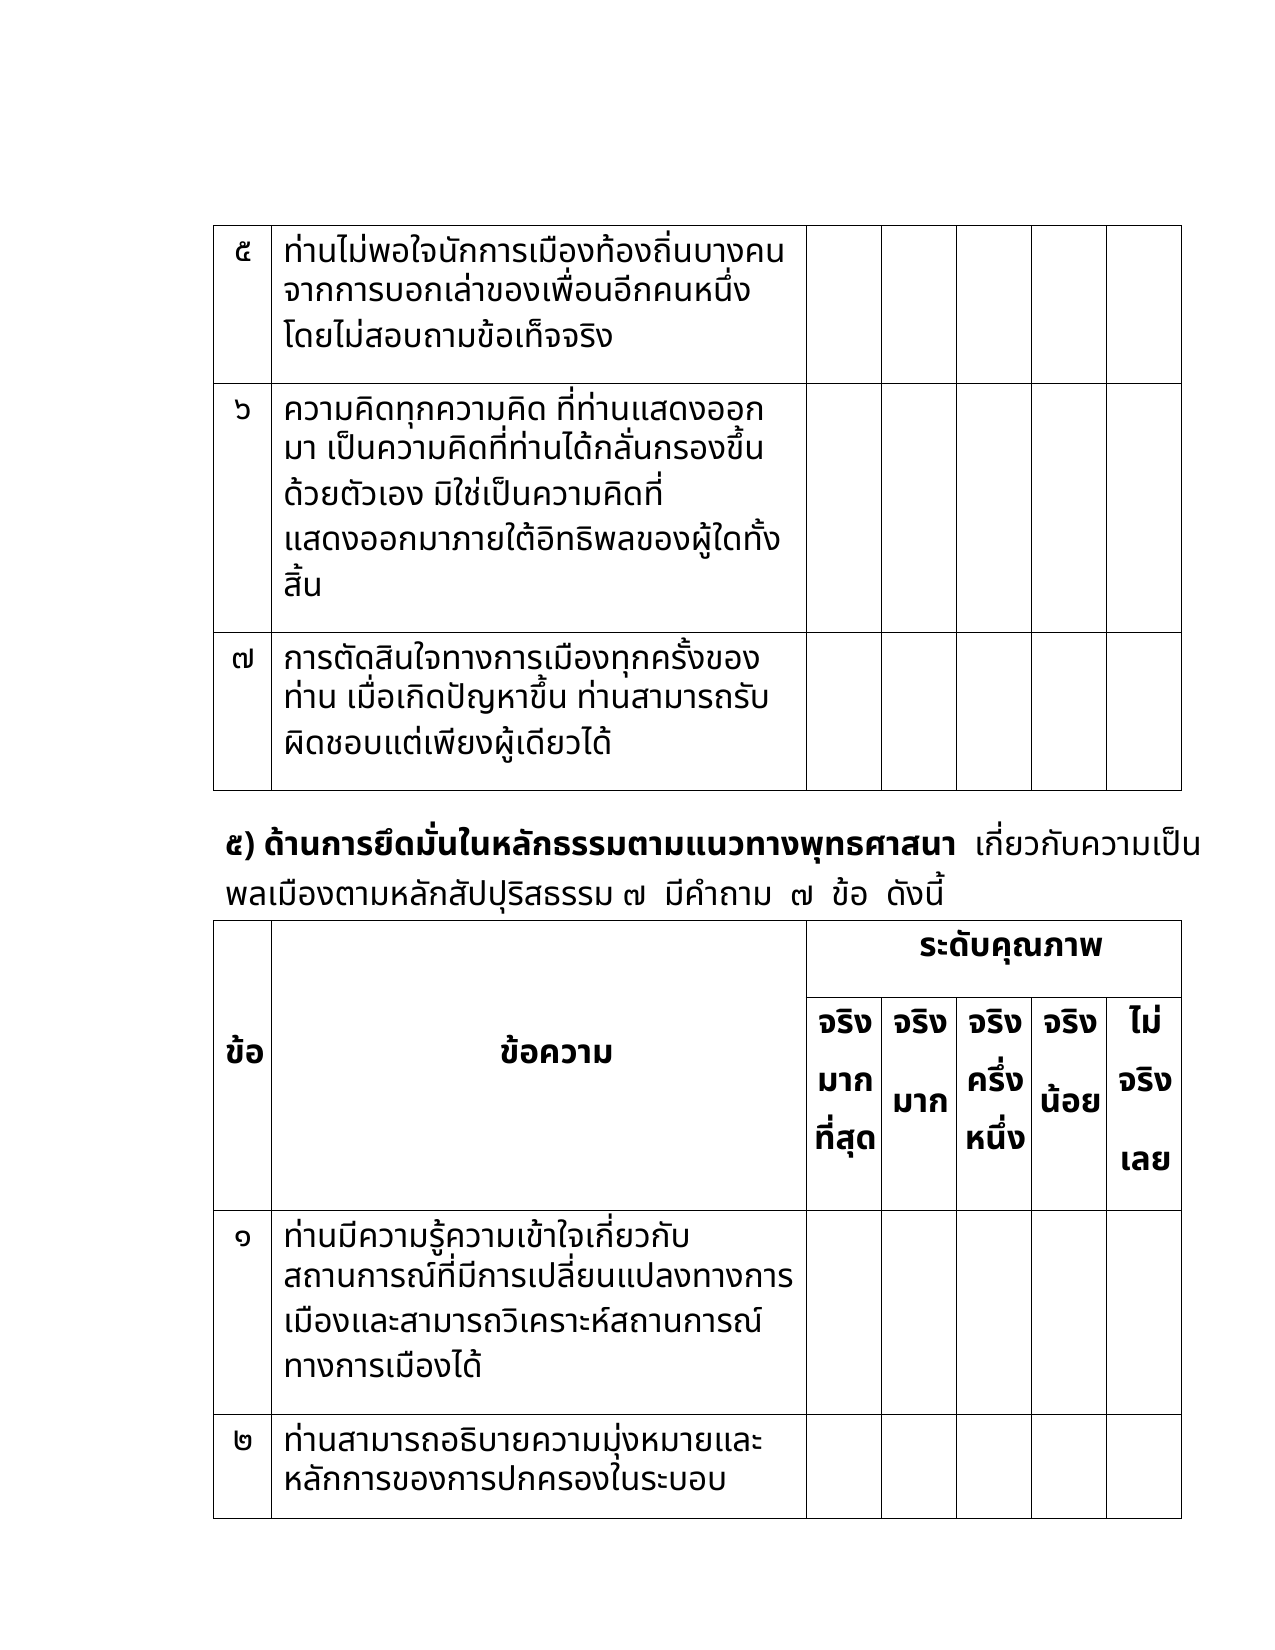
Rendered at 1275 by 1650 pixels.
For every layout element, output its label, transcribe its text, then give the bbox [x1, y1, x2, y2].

table_cell [1107, 633, 1181, 790]
table_cell ความคิดทุกความคิด ที่ท่านแสดงออกมา เป็นความคิดที่ท่านได้กลั่นกรองขึ้นด้วยตัวเอง มิใช่เป็นความคิดที่แสดงออกมาภายใต้อิทธิพลของผู้ใดทั้งสิ้น [272, 384, 806, 632]
table_cell [1032, 1415, 1106, 1518]
table_cell ท่านไม่พอใจนักการเมืองท้องถิ่นบางคนจากการบอกเล่าของเพื่อนอีกคนหนึ่งโดยไม่สอบถามข้อเท็จจริง [272, 226, 806, 383]
table_cell จริงครึ่งหนึ่ง [957, 998, 1031, 1210]
table_cell [807, 633, 881, 790]
table_cell [957, 633, 1031, 790]
table_cell [1032, 633, 1106, 790]
table_cell จริงมากที่สุด [807, 998, 881, 1210]
table_cell [807, 1211, 881, 1414]
table_cell ๗ [214, 633, 271, 790]
table_cell [882, 633, 956, 790]
table_cell ไม่จริง เลย [1107, 998, 1181, 1210]
table_cell [807, 1415, 881, 1518]
table_cell [957, 384, 1031, 632]
table_cell [1107, 384, 1181, 632]
table_cell ๖ [214, 384, 271, 632]
table_cell [957, 1211, 1031, 1414]
table_cell จริง มาก [882, 998, 956, 1210]
table_cell [957, 226, 1031, 383]
table_cell ท่านสามารถอธิบายความมุ่งหมายและหลักการของการปกครองในระบอบประชาธิปไตยให้ผู้อื่นเข้าใจเพื่อช่วยเหลือไม่ให้เกิดความขัดแย้งทางการเมือง [272, 1415, 806, 1518]
table_cell [957, 1415, 1031, 1518]
table_cell [882, 1415, 956, 1518]
table_cell [1107, 1211, 1181, 1414]
table_cell [807, 384, 881, 632]
table_cell การตัดสินใจทางการเมืองทุกครั้งของท่าน เมื่อเกิดปัญหาขึ้น ท่านสามารถรับผิดชอบแต่เพียงผู้เดียวได้ [272, 633, 806, 790]
table_cell [882, 226, 956, 383]
text ๕) ด้านการยึดมั่นในหลักธรรมตามแนวทางพุทธศาสนา เกี่ยวกับความเป็นพลเมืองตามหลักสัปปุริสธรรม ๗ มีคำถาม ๗ ข้อ ดังนี้ [225, 819, 1216, 920]
table_cell [1032, 384, 1106, 632]
table_cell ๕ [214, 226, 271, 383]
table_cell [882, 384, 956, 632]
table_cell [1107, 226, 1181, 383]
table_header ข้อ [214, 921, 271, 1210]
table_cell [1032, 226, 1106, 383]
table_header ระดับคุณภาพ [807, 921, 1181, 997]
table_cell ๒ [214, 1415, 271, 1518]
table_cell จริง น้อย [1032, 998, 1106, 1210]
table_cell [882, 1211, 956, 1414]
table_header ข้อความ [272, 921, 806, 1210]
table_cell [1032, 1211, 1106, 1414]
table_cell ท่านมีความรู้ความเข้าใจเกี่ยวกับสถานการณ์ที่มีการเปลี่ยนแปลงทางการเมืองและสามารถวิเคราะห์สถานการณ์ทางการเมืองได้ [272, 1211, 806, 1414]
table_cell ๑ [214, 1211, 271, 1414]
table_cell [807, 226, 881, 383]
table_cell [1107, 1415, 1181, 1518]
